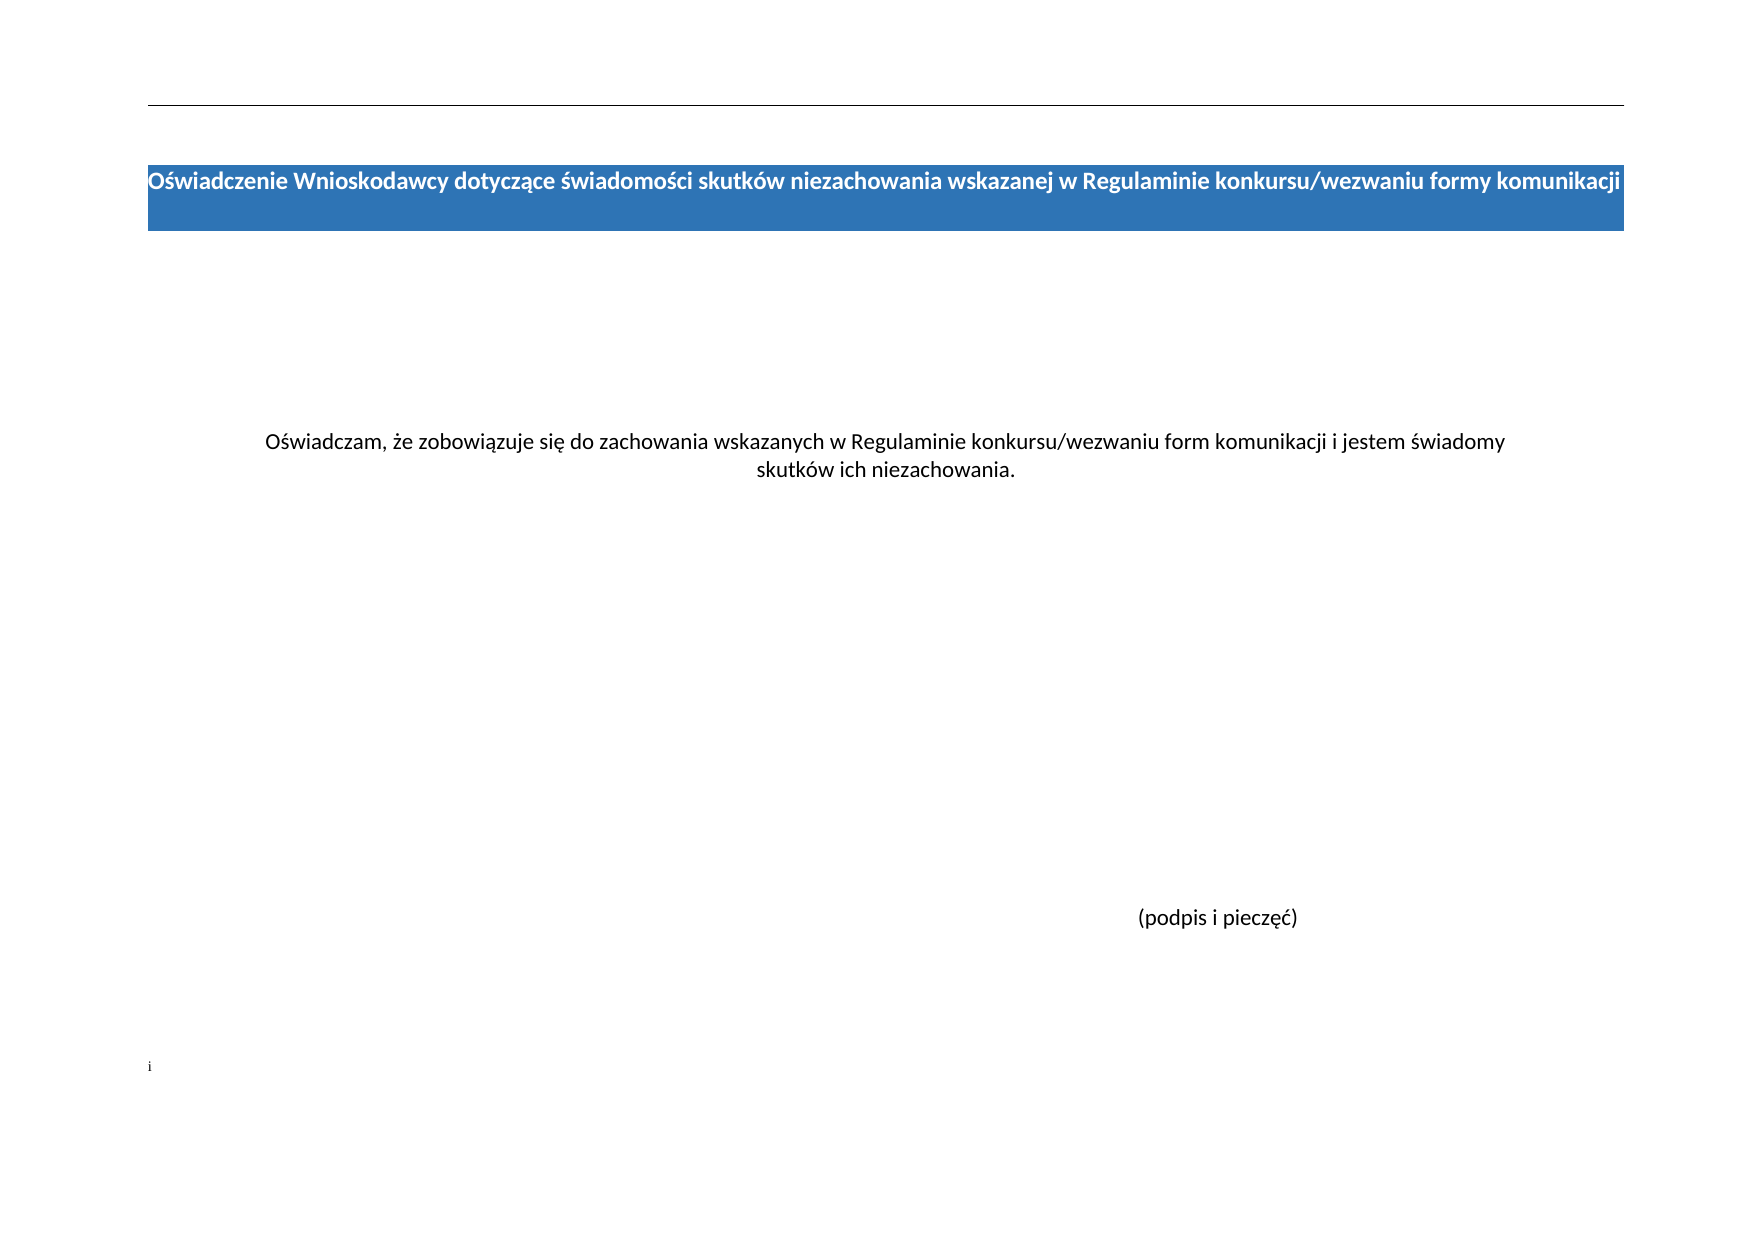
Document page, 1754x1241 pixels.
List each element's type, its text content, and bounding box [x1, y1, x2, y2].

text Oświadczenie Wnioskodawcy dotyczące świadomości skutków niezachowania wskazanej w Regulaminie konkursu/wezwaniu formy komunikacji [148, 165, 1624, 196]
text skutków ich niezachowania. [148, 455, 1624, 483]
text (podpis i pieczęć) [738, 903, 1624, 931]
text Oświadczam, że zobowiązuje się do zachowania wskazanych w Regulaminie konkursu/wezwaniu form komunikacji i jestem świadomy [148, 427, 1624, 455]
